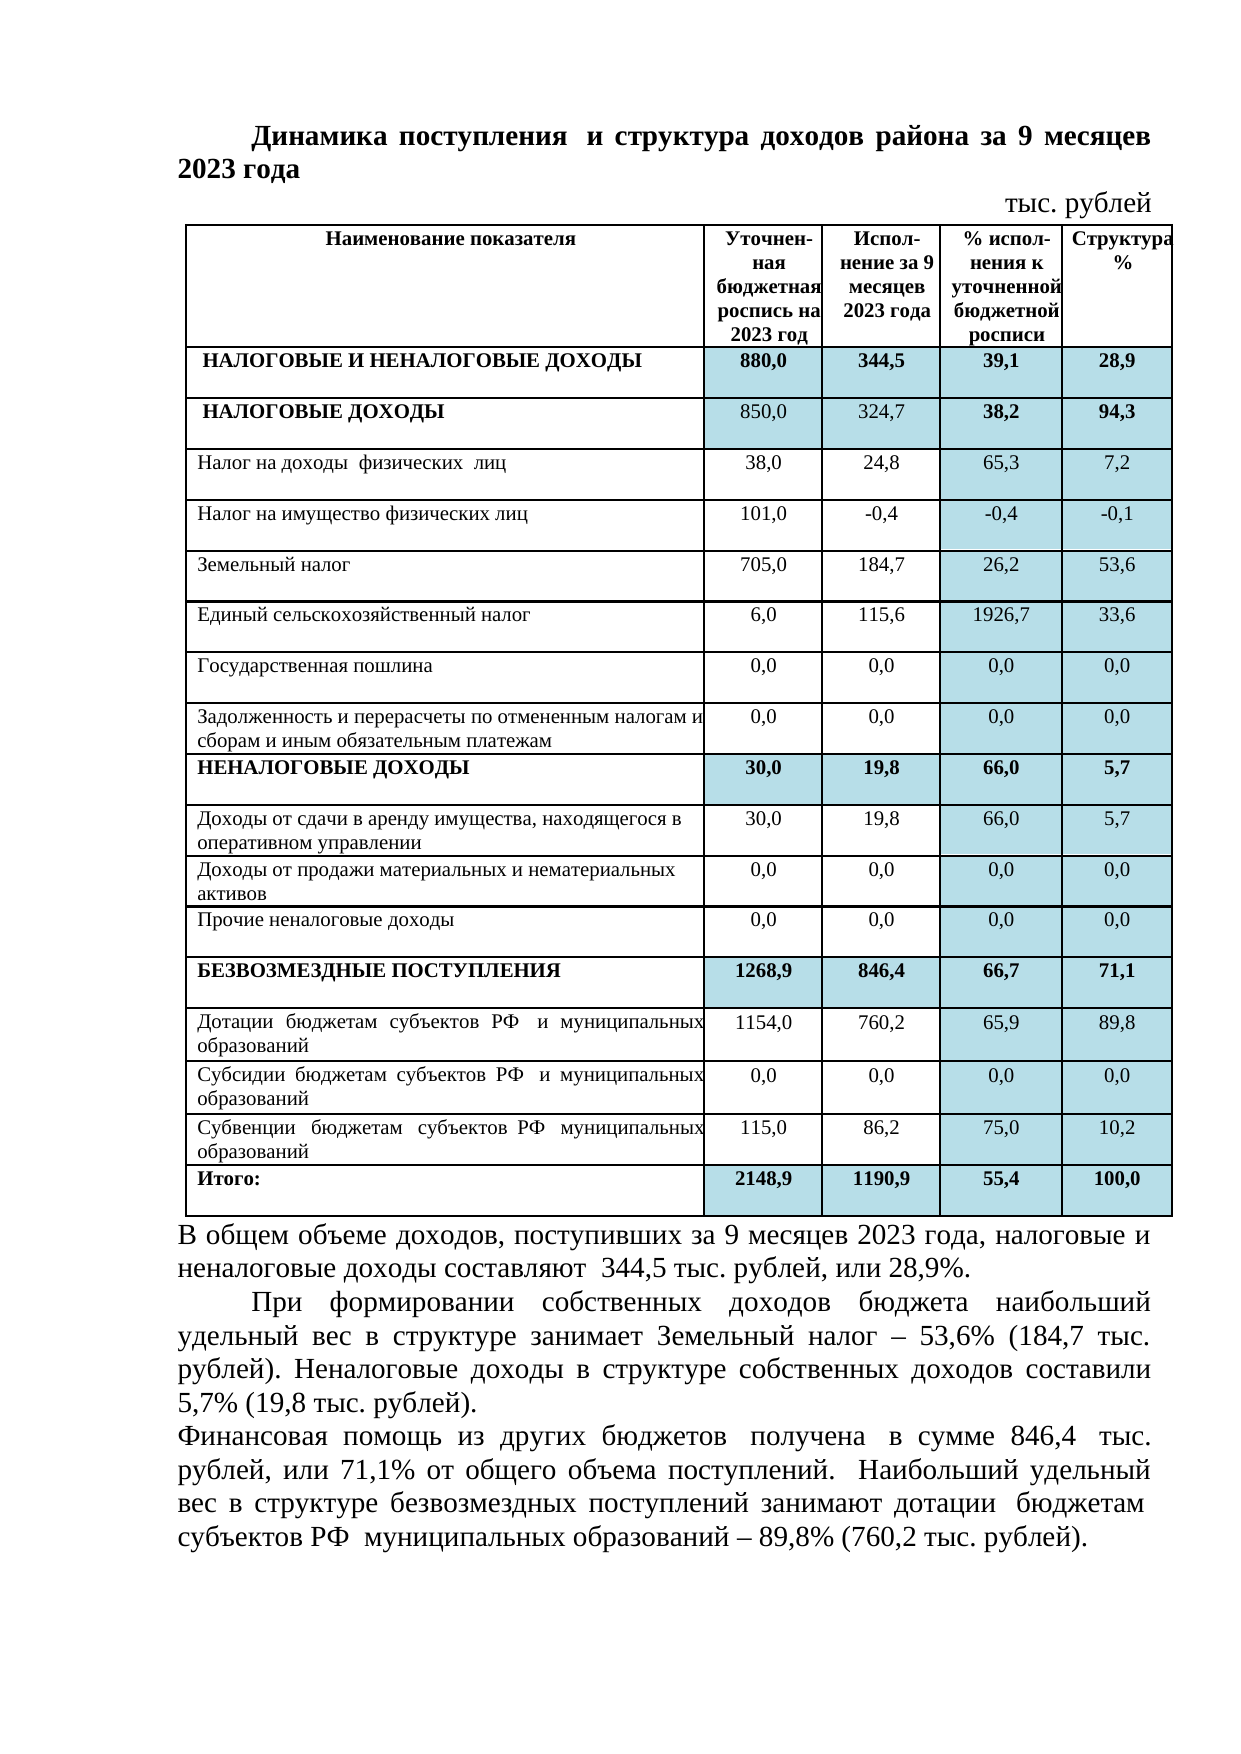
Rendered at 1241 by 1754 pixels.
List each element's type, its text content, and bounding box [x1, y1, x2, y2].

table_cell Налог на имущество физических лиц [187, 501, 703, 549]
table_cell Государственная пошлина [187, 653, 703, 702]
table_cell 0,0 [1063, 908, 1171, 956]
table_cell НАЛОГОВЫЕ И НЕНАЛОГОВЫЕ ДОХОДЫ [187, 348, 703, 397]
table_cell 89,8 [1063, 1009, 1171, 1060]
table_cell -0,4 [823, 501, 939, 549]
table_cell 24,8 [823, 450, 939, 499]
table_cell 0,0 [823, 1062, 939, 1113]
table_cell 0,0 [705, 704, 821, 753]
table_cell 19,8 [823, 755, 939, 804]
table_cell 101,0 [705, 501, 821, 549]
table_cell 65,9 [941, 1009, 1061, 1060]
table_cell 86,2 [823, 1115, 939, 1164]
table_cell НАЛОГОВЫЕ ДОХОДЫ [187, 399, 703, 448]
table_cell 33,6 [1063, 603, 1171, 651]
table_cell 850,0 [705, 399, 821, 448]
table_cell 30,0 [705, 806, 821, 854]
table_cell 0,0 [705, 908, 821, 956]
table_cell Задолженность и перерасчеты по отмененным налогам и сборам и иным обязательным платежам [187, 704, 703, 753]
table_cell 26,2 [941, 552, 1061, 600]
table_cell Налог на доходы физических лиц [187, 450, 703, 499]
text Финансовая помощь из других бюджетов получена в сумме 846,4 тыс. рублей, или 71,1% от общего объема поступлений. Наибольший удельный вес в структуре безвозмездных поступлений занимают дотации бюджетам субъектов РФ муниципальных образований – 89,8% (760,2 тыс. рублей). [177, 1418, 1152, 1552]
text В общем объеме доходов, поступивших за 9 месяцев 2023 года, налоговые и неналоговые доходы составляют 344,5 тыс. рублей, или 28,9%. [177, 1217, 1152, 1284]
table_cell 1154,0 [705, 1009, 821, 1060]
table_cell 100,0 [1063, 1166, 1171, 1215]
table_cell 115,0 [705, 1115, 821, 1164]
table_cell 0,0 [941, 908, 1061, 956]
table_cell 1926,7 [941, 603, 1061, 651]
table_cell 39,1 [941, 348, 1061, 397]
table_cell 30,0 [705, 755, 821, 804]
table_cell 0,0 [1063, 1062, 1171, 1113]
text Динамика поступления и структура доходов района за 9 месяцев 2023 года [177, 118, 1152, 185]
table_cell 0,0 [823, 857, 939, 905]
table_cell 65,3 [941, 450, 1061, 499]
table_header Структура % [1063, 226, 1171, 346]
table_cell 75,0 [941, 1115, 1061, 1164]
table_cell Доходы от сдачи в аренду имущества, находящегося в оперативном управлении [187, 806, 703, 854]
table_cell 7,2 [1063, 450, 1171, 499]
table_cell 28,9 [1063, 348, 1171, 397]
table_cell 0,0 [705, 857, 821, 905]
table_cell 0,0 [941, 653, 1061, 702]
text тыс. рублей [177, 185, 1152, 219]
table_header Уточнен-ная бюджетная роспись на 2023 год [705, 226, 821, 346]
table_cell Субсидии бюджетам субъектов РФ и муниципальных образований [187, 1062, 703, 1113]
table_cell Субвенции бюджетам субъектов РФ муниципальных образований [187, 1115, 703, 1164]
table_cell 6,0 [705, 603, 821, 651]
table_cell 19,8 [823, 806, 939, 854]
table_cell 760,2 [823, 1009, 939, 1060]
table_cell Земельный налог [187, 552, 703, 600]
table_cell 344,5 [823, 348, 939, 397]
table_cell 0,0 [705, 653, 821, 702]
table_cell 2148,9 [705, 1166, 821, 1215]
table_cell 115,6 [823, 603, 939, 651]
table_cell 1268,9 [705, 958, 821, 1007]
table_cell 38,2 [941, 399, 1061, 448]
table_cell Прочие неналоговые доходы [187, 908, 703, 956]
table_cell 0,0 [941, 704, 1061, 753]
table_cell 0,0 [823, 704, 939, 753]
table_cell 324,7 [823, 399, 939, 448]
table_cell 5,7 [1063, 755, 1171, 804]
table_cell 0,0 [823, 908, 939, 956]
table_cell НЕНАЛОГОВЫЕ ДОХОДЫ [187, 755, 703, 804]
table_cell 0,0 [705, 1062, 821, 1113]
text При формировании собственных доходов бюджета наибольший удельный вес в структуре занимает Земельный налог – 53,6% (184,7 тыс. рублей). Неналоговые доходы в структуре собственных доходов составили 5,7% (19,8 тыс. рублей). [177, 1284, 1152, 1418]
table_cell Единый сельскохозяйственный налог [187, 603, 703, 651]
table_cell 66,7 [941, 958, 1061, 1007]
table_cell 53,6 [1063, 552, 1171, 600]
table_cell 0,0 [823, 653, 939, 702]
table_cell 66,0 [941, 806, 1061, 854]
table_cell 880,0 [705, 348, 821, 397]
table_cell 71,1 [1063, 958, 1171, 1007]
table_header Испол-нение за 9 месяцев 2023 года [823, 226, 939, 346]
table_cell Доходы от продажи материальных и нематериальных активов [187, 857, 703, 905]
table_cell 10,2 [1063, 1115, 1171, 1164]
table_header % испол-нения к уточненной бюджетной росписи [941, 226, 1061, 346]
table_header Наименование показателя [187, 226, 703, 346]
table_cell БЕЗВОЗМЕЗДНЫЕ ПОСТУПЛЕНИЯ [187, 958, 703, 1007]
table_cell 0,0 [941, 1062, 1061, 1113]
table_cell 184,7 [823, 552, 939, 600]
table_cell 0,0 [1063, 857, 1171, 905]
table_cell -0,4 [941, 501, 1061, 549]
table_cell 5,7 [1063, 806, 1171, 854]
table_cell 38,0 [705, 450, 821, 499]
table_cell 846,4 [823, 958, 939, 1007]
table_cell 94,3 [1063, 399, 1171, 448]
table_cell 705,0 [705, 552, 821, 600]
table_cell 66,0 [941, 755, 1061, 804]
table_cell Дотации бюджетам субъектов РФ и муниципальных образований [187, 1009, 703, 1060]
table_cell 0,0 [941, 857, 1061, 905]
table_cell 55,4 [941, 1166, 1061, 1215]
table_cell 1190,9 [823, 1166, 939, 1215]
table_cell -0,1 [1063, 501, 1171, 549]
table_cell 0,0 [1063, 704, 1171, 753]
table_cell Итого: [187, 1166, 703, 1215]
table_cell 0,0 [1063, 653, 1171, 702]
